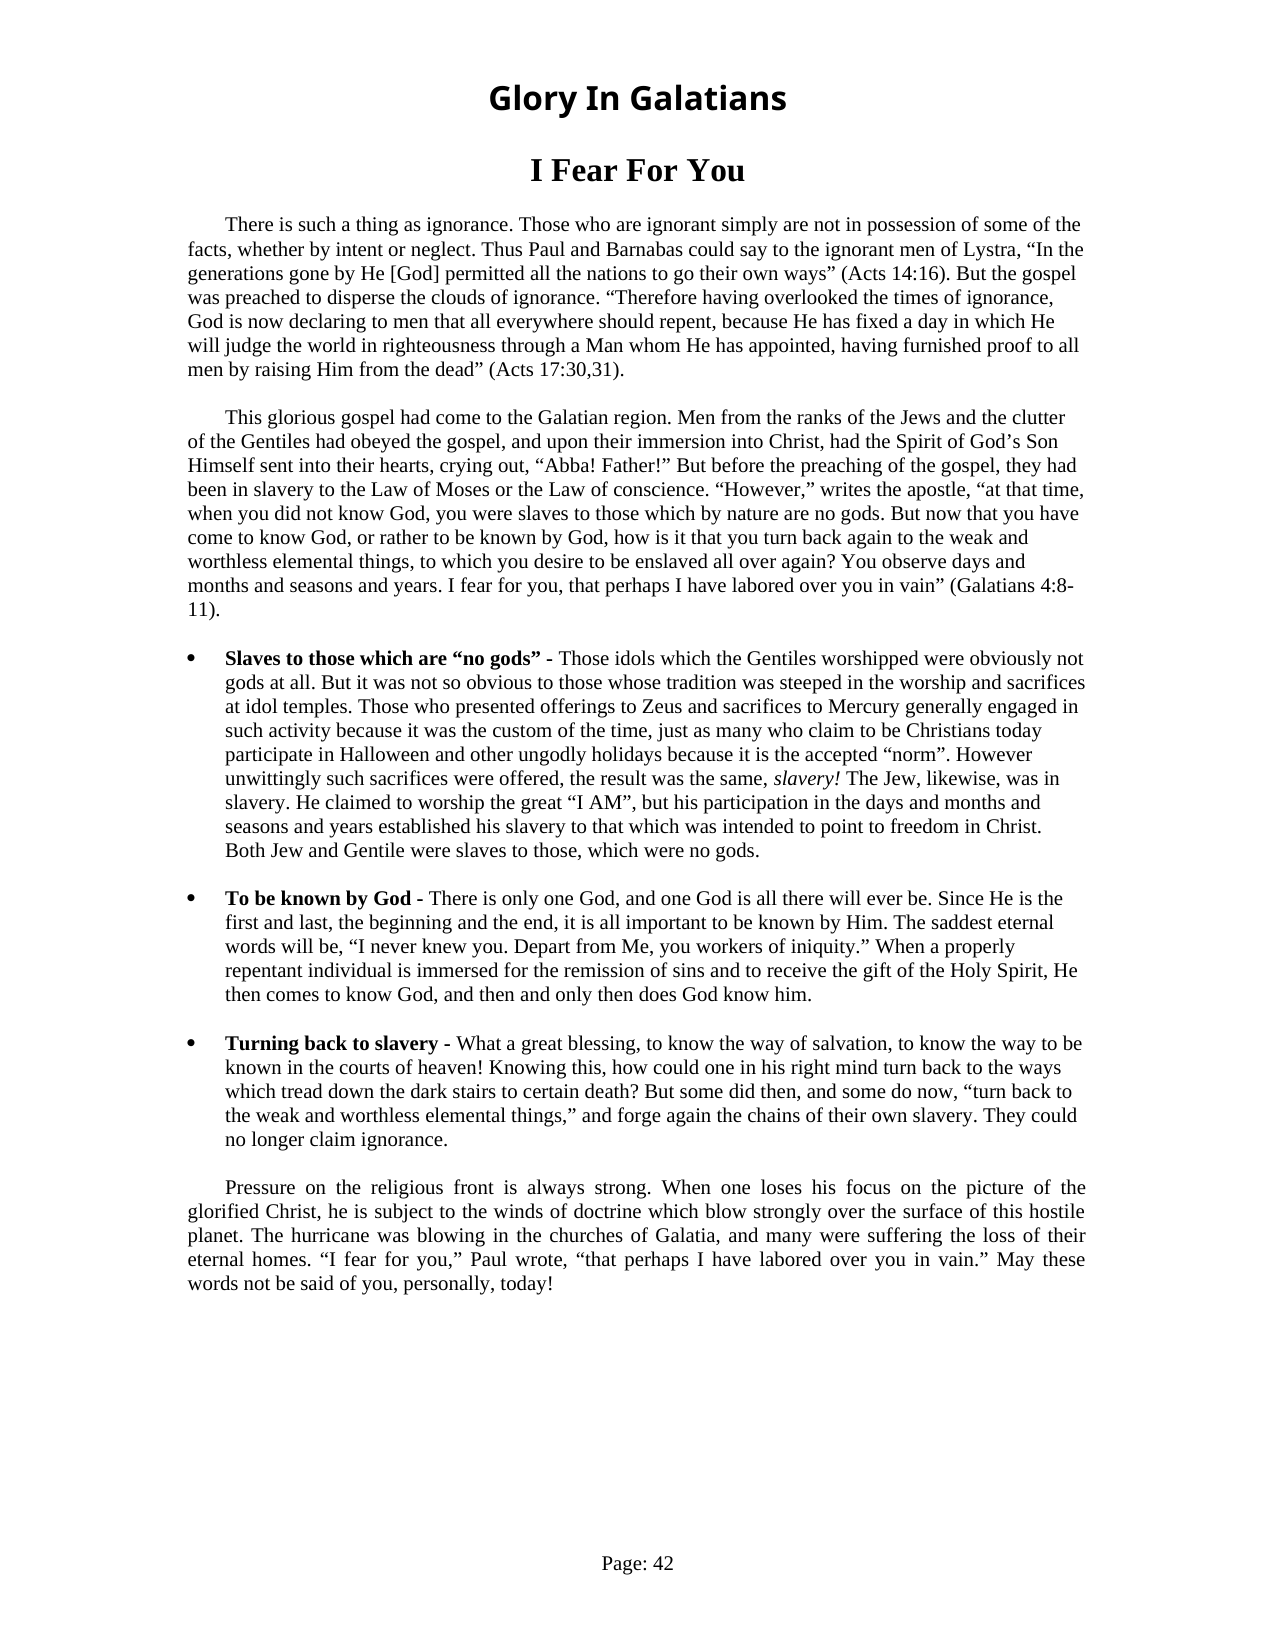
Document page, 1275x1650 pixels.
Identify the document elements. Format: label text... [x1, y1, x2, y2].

text Pressure on the religious front is always strong. When one loses his focus on the picture of the glorified Christ, he is subject to the winds of doctrine which blow strongly over the surface of this hostile planet. The hurricane was blowing in the churches of Galatia, and many were suffering the loss of their eternal homes. “I fear for you,” Paul wrote, “that perhaps I have labored over you in vain.” May these words not be said of you, personally, today! [187, 1175, 1087, 1295]
text This glorious gospel had come to the Galatian region. Men from the ranks of the Jews and the clutter of the Gentiles had obeyed the gospel, and upon their immersion into Christ, had the Spirit of God’s Son Himself sent into their hearts, crying out, “Abba! Father!” But before the preaching of the gospel, they had been in slavery to the Law of Moses or the Law of conscience. “However,” writes the apostle, “at that time, when you did not know God, you were slaves to those which by nature are no gods. But now that you have come to know God, or rather to be known by God, how is it that you turn back again to the weak and worthless elemental things, to which you desire to be enslaved all over again? You observe days and months and seasons and years. I fear for you, that perhaps I have labored over you in vain” (Galatians 4:8-11). [187, 405, 1087, 621]
list To be known by God - There is only one God, and one God is all there will ever be. Since He is the first and last, the beginning and the end, it is all important to be known by Him. The saddest eternal words will be, “I never knew you. Depart from Me, you workers of iniquity.” When a properly repentant individual is immersed for the remission of sins and to receive the gift of the Holy Spirit, He then comes to know God, and then and only then does God know him. [187, 886, 1087, 1006]
list Turning back to slavery - What a great blessing, to know the way of salvation, to know the way to be known in the courts of heaven! Knowing this, how could one in his right mind turn back to the ways which tread down the dark stairs to certain death? But some did then, and some do now, “turn back to the weak and worthless elemental things,” and forge again the chains of their own slavery. They could no longer claim ignorance. [187, 1031, 1087, 1151]
list Slaves to those which are “no gods” - Those idols which the Gentiles worshipped were obviously not gods at all. But it was not so obvious to those whose tradition was steeped in the worship and sacrifices at idol temples. Those who presented offerings to Zeus and sacrifices to Mercury generally engaged in such activity because it was the custom of the time, just as many who claim to be Christians today participate in Halloween and other ungodly holidays because it is the accepted “norm”. However unwittingly such sacrifices were offered, the result was the same, slavery! The Jew, likewise, was in slavery. He claimed to worship the great “I AM”, but his participation in the days and months and seasons and years established his slavery to that which was intended to point to freedom in Christ. Both Jew and Gentile were slaves to those, which were no gods. [187, 646, 1087, 862]
text I Fear For You [187, 150, 1087, 188]
text There is such a thing as ignorance. Those who are ignorant simply are not in possession of some of the facts, whether by intent or neglect. Thus Paul and Barnabas could say to the ignorant men of Lystra, “In the generations gone by He [God] permitted all the nations to go their own ways” (Acts 14:16). But the gospel was preached to disperse the clouds of ignorance. “Therefore having overlooked the times of ignorance, God is now declaring to men that all everywhere should repent, because He has fixed a day in which He will judge the world in righteousness through a Man whom He has appointed, having furnished proof to all men by raising Him from the dead” (Acts 17:30,31). [187, 212, 1087, 381]
